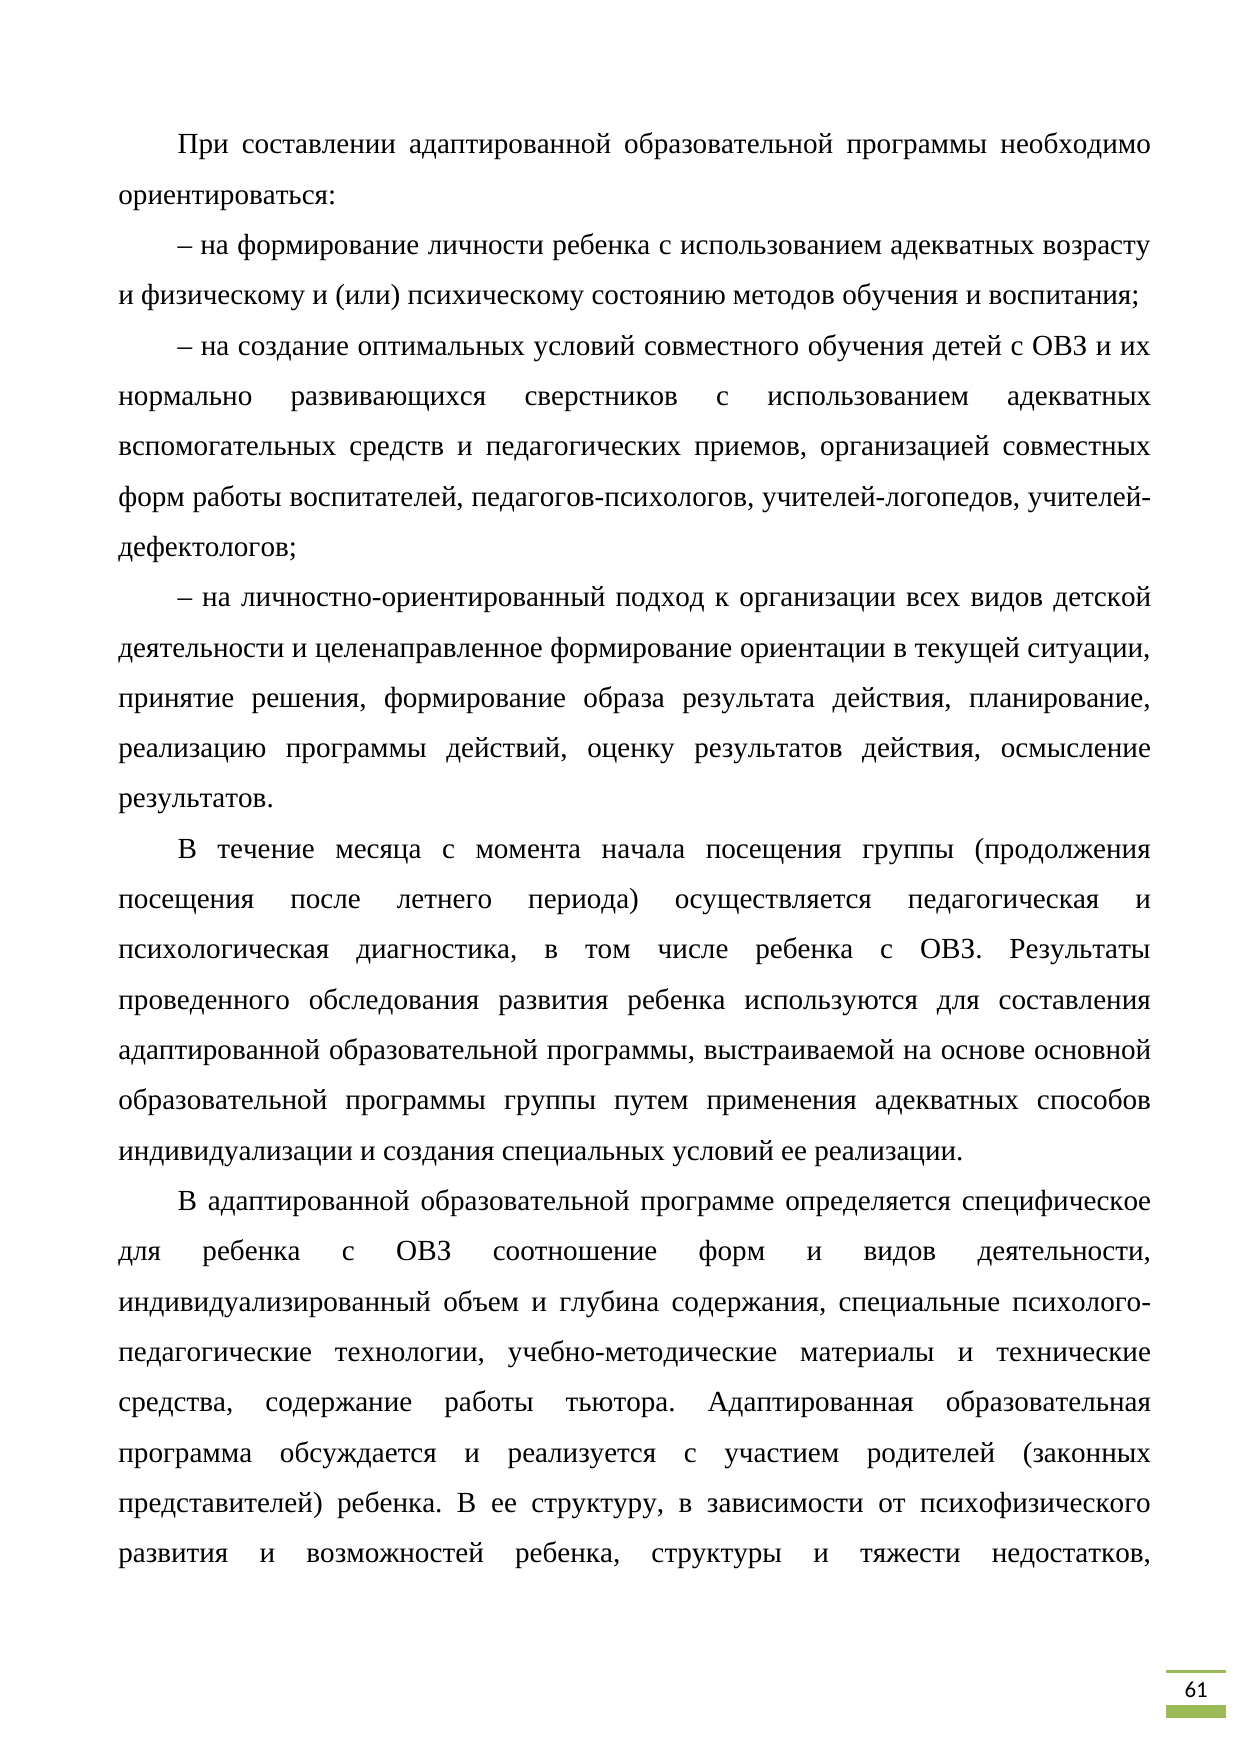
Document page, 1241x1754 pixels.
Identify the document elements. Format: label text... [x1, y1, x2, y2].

text – на создание оптимальных условий совместного обучения детей с ОВЗ и их нормально развивающихся сверстников с использованием адекватных вспомогательных средств и педагогических приемов, организацией совместных форм работы воспитателей, педагогов-психологов, учителей-логопедов, учителей-дефектологов; [118, 328, 1152, 563]
text – на формирование личности ребенка с использованием адекватных возрасту и физическому и (или) психическому состоянию методов обучения и воспитания; [118, 227, 1152, 311]
text При составлении адаптированной образовательной программы необходимо ориентироваться: [118, 127, 1152, 210]
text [118, 1183, 1152, 1569]
text – на личностно-ориентированный подход к организации всех видов детской деятельности и целенаправленное формирование ориентации в текущей ситуации, принятие решения, формирование образа результата действия, планирование, реализацию программы действий, оценку результатов действия, осмысление результатов. [118, 579, 1152, 814]
text В течение месяца с момента начала посещения группы (продолжения посещения после летнего периода) осуществляется педагогическая и психологическая диагностика, в том числе ребенка с ОВЗ. Результаты проведенного обследования развития ребенка используются для составления адаптированной образовательной программы, выстраиваемой на основе основной образовательной программы группы путем применения адекватных способов индивидуализации и создания специальных условий ее реализации. [118, 831, 1152, 1166]
